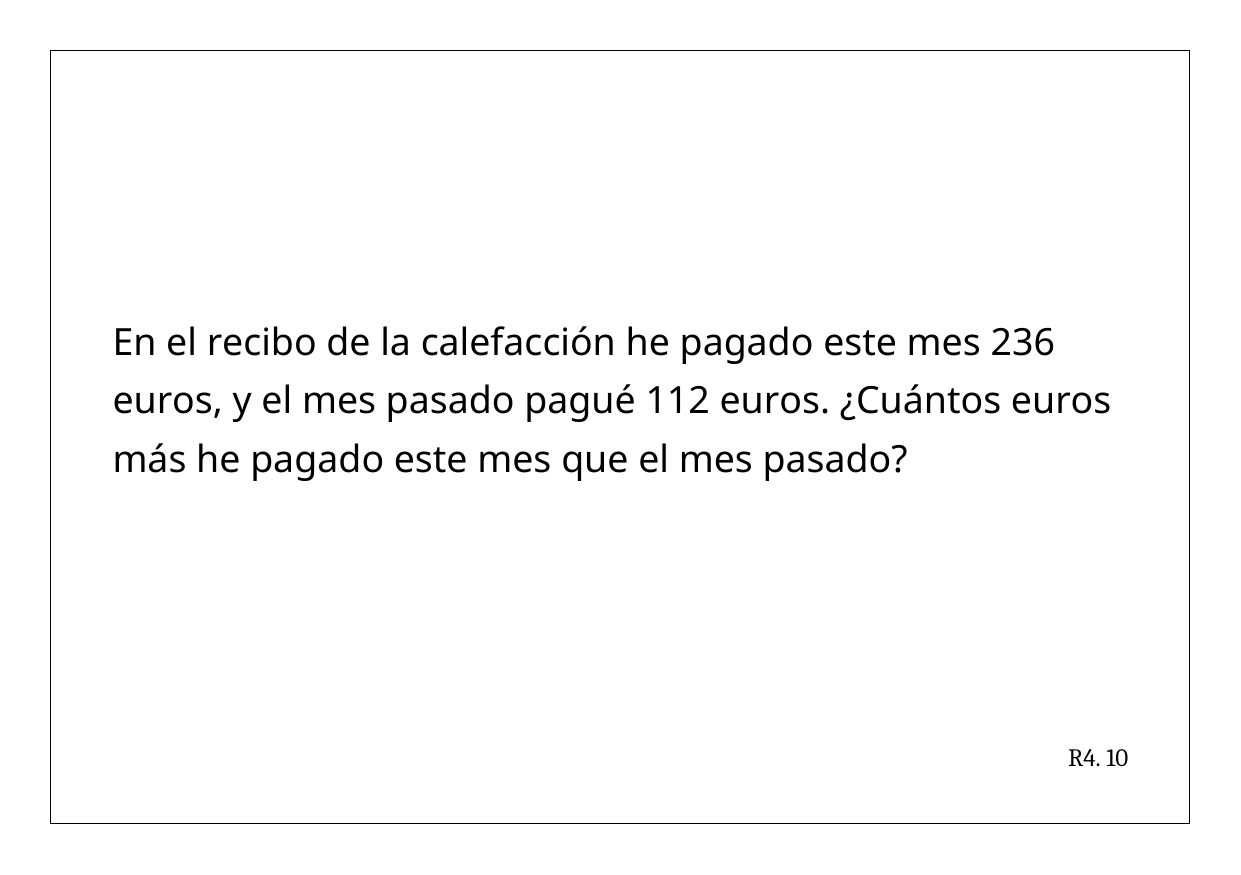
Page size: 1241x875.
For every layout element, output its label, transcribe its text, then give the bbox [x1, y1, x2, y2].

text En el recibo de la calefacción he pagado este mes 236 euros, y el mes pasado pagué 112 euros. ¿Cuántos euros más he pagado este mes que el mes pasado? [112, 315, 1128, 483]
